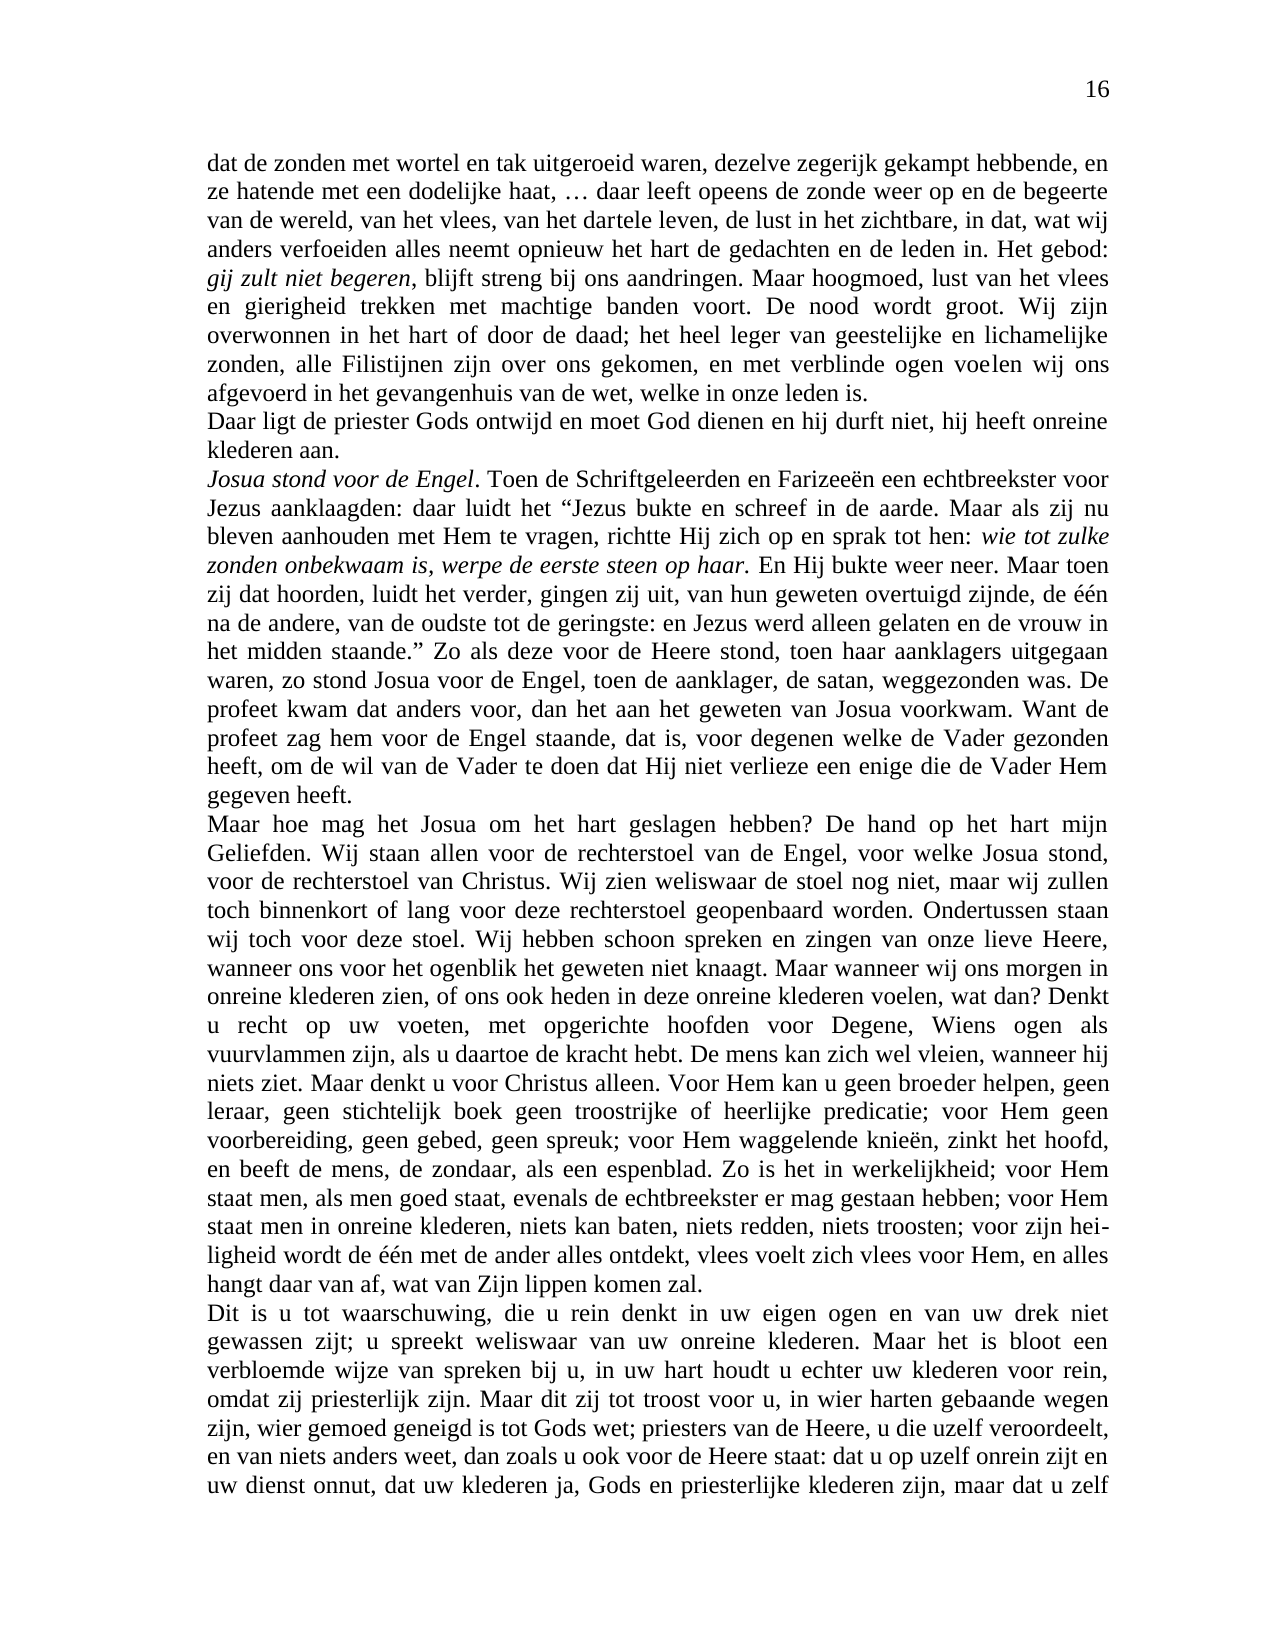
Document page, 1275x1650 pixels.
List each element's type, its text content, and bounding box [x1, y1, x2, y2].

text Maar hoe mag het Josua om het hart geslagen hebben? De hand op het hart mijn Geliefden. Wij staan allen voor de rechterstoel van de Engel, voor welke Josua stond, voor de rechterstoel van Christus. Wij zien weliswaar de stoel nog niet, maar wij zullen toch binnenkort of lang voor deze rechterstoel geopenbaard worden. Ondertussen staan wij toch voor deze stoel. Wij hebben schoon spreken en zingen van onze lieve Heere, wanneer ons voor het ogenblik het geweten niet knaagt. Maar wanneer wij ons morgen in onreine klederen zien, of ons ook heden in deze onreine klederen voelen, wat dan? Denkt u recht op uw voeten, met opgerichte hoofden voor Degene, Wiens ogen als vuurvlammen zijn, als u daartoe de kracht hebt. De mens kan zich wel vleien, wanneer hij niets ziet. Maar denkt u voor Christus alleen. Voor Hem kan u geen broeder helpen, geen leraar, geen stichtelijk boek geen troostrijke of heerlijke predicatie; voor Hem geen voorbereiding, geen gebed, geen spreuk; voor Hem waggelende knieën, zinkt het hoofd, en beeft de mens, de zondaar, als een espenblad. Zo is het in werkelijkheid; voor Hem staat men, als men goed staat, evenals de echtbreekster er mag gestaan hebben; voor Hem staat men in onreine klederen, niets kan baten, niets redden, niets troosten; voor zijn heiligheid wordt de één met de ander alles ontdekt, vlees voelt zich vlees voor Hem, en alles hangt daar van af, wat van Zijn lippen komen zal. [207, 809, 1109, 1298]
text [207, 148, 1109, 406]
text Daar ligt de priester Gods ontwijd en moet God dienen en hij durft niet, hij heeft onreine klederen aan. [207, 406, 1109, 464]
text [207, 1298, 1109, 1499]
text Josua stond voor de Engel. Toen de Schriftgeleerden en Farizeeën een echtbreekster voor Jezus aanklaagden: daar luidt het “Jezus bukte en schreef in de aarde. Maar als zij nu bleven aanhouden met Hem te vragen, richtte Hij zich op en sprak tot hen: wie tot zulke zonden onbekwaam is, werpe de eerste steen op haar. En Hij bukte weer neer. Maar toen zij dat hoorden, luidt het verder, gingen zij uit, van hun geweten overtuigd zijnde, de één na de andere, van de oudste tot de geringste: en Jezus werd alleen gelaten en de vrouw in het midden staande.” Zo als deze voor de Heere stond, toen haar aanklagers uitgegaan waren, zo stond Josua voor de Engel, toen de aanklager, de satan, weggezonden was. De profeet kwam dat anders voor, dan het aan het geweten van Josua voorkwam. Want de profeet zag hem voor de Engel staande, dat is, voor degenen welke de Vader gezonden heeft, om de wil van de Vader te doen dat Hij niet verlieze een enige die de Vader Hem gegeven heeft. [207, 464, 1109, 809]
